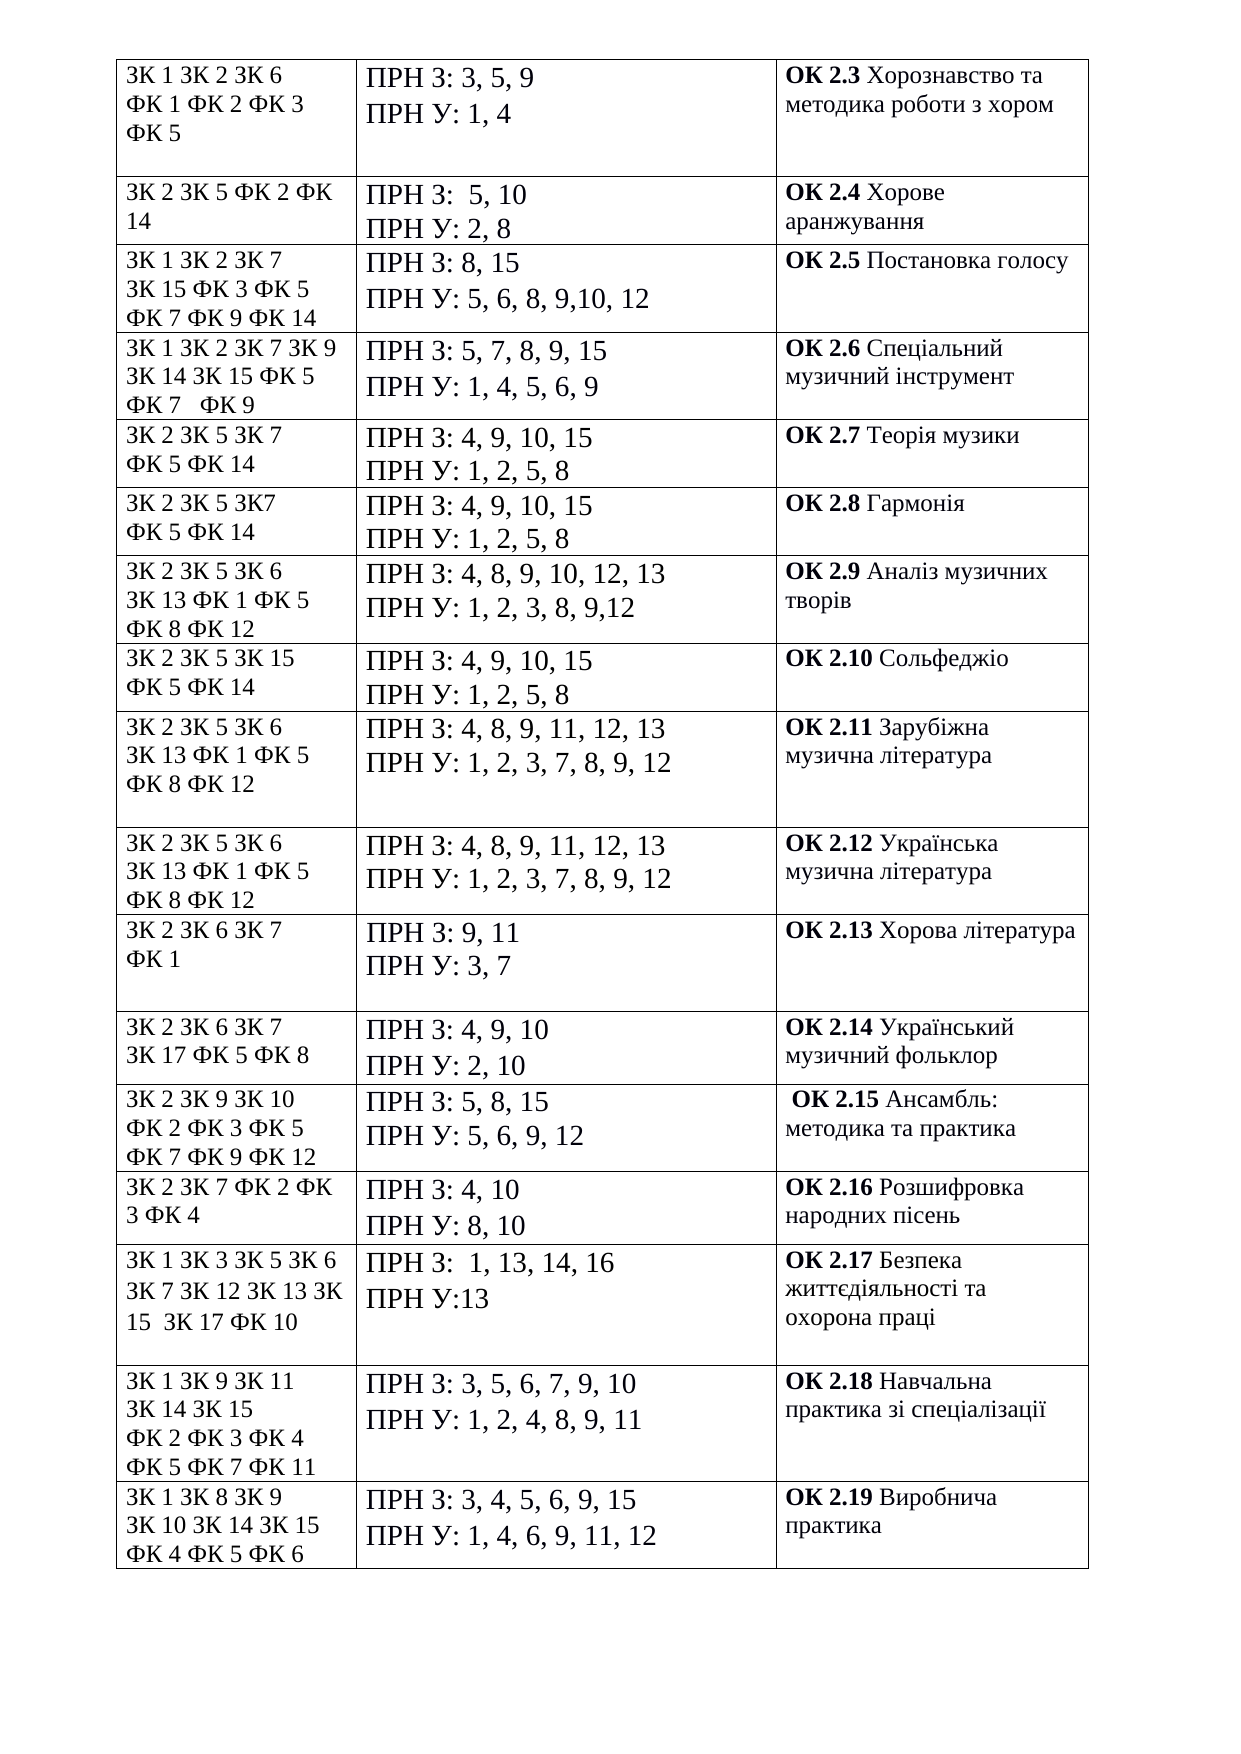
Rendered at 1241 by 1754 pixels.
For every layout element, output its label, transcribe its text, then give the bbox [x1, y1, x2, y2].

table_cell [357, 1482, 776, 1568]
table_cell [777, 1482, 1088, 1568]
table_cell ОК 2.11 Зарубіжна музична література [777, 712, 1088, 827]
table_cell ОК 2.5 Постановка голосу [777, 245, 1088, 332]
table_cell ПРН З: 4, 9, 10, 15 ПРН У: 1, 2, 5, 8 [357, 488, 776, 555]
table_cell ПРН З: 4, 8, 9, 11, 12, 13 ПРН У: 1, 2, 3, 7, 8, 9, 12 [357, 712, 776, 827]
table_cell ПРН З: 5, 8, 15 ПРН У: 5, 6, 9, 12 [357, 1085, 776, 1171]
table_cell ПРН З: 5, 10 ПРН У: 2, 8 [357, 177, 776, 244]
table_cell ПРН З: 9, 11 ПРН У: 3, 7 [357, 915, 776, 1011]
table_cell ЗК 2 ЗК 6 ЗК 7 ФК 1 [117, 915, 356, 1011]
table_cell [117, 1482, 356, 1568]
table_cell ЗК 1 ЗК 3 ЗК 5 ЗК 6 ЗК 7 ЗК 12 ЗК 13 ЗК 15 ЗК 17 ФК 10 [117, 1245, 356, 1365]
table_cell ЗК 2 ЗК 5 ЗК 6 ЗК 13 ФК 1 ФК 5 ФК 8 ФК 12 [117, 712, 356, 827]
table_cell ОК 2.7 Теорія музики [777, 420, 1088, 487]
table_cell ЗК 2 ЗК 5 ЗК 6 ЗК 13 ФК 1 ФК 5 ФК 8 ФК 12 [117, 556, 356, 642]
table_cell ПРН З: 4, 9, 10 ПРН У: 2, 10 [357, 1012, 776, 1083]
table_cell ЗК 2 ЗК 5 ЗК 6 ЗК 13 ФК 1 ФК 5 ФК 8 ФК 12 [117, 828, 356, 914]
table_cell ОК 2.6 Спеціальний музичний інструмент [777, 333, 1088, 419]
table_cell ОК 2.16 Розшифровка народних пісень [777, 1172, 1088, 1244]
table_cell ОК 2.15 Ансамбль: методика та практика [777, 1085, 1088, 1171]
table_cell ОК 2.3 Хорознавство та методика роботи з хором [777, 60, 1088, 176]
table_cell ЗК 1 ЗК 2 ЗК 6 ФК 1 ФК 2 ФК 3 ФК 5 [117, 60, 356, 176]
table_cell ОК 2.10 Сольфеджіо [777, 644, 1088, 711]
table_cell ЗК 2 ЗК 5 ФК 2 ФК 14 [117, 177, 356, 244]
table_cell ОК 2.8 Гармонія [777, 488, 1088, 555]
table_cell ПРН З: 4, 10 ПРН У: 8, 10 [357, 1172, 776, 1244]
table_cell ЗК 1 ЗК 2 ЗК 7 ЗК 15 ФК 3 ФК 5 ФК 7 ФК 9 ФК 14 [117, 245, 356, 332]
table_cell ЗК 1 ЗК 2 ЗК 7 ЗК 9 ЗК 14 ЗК 15 ФК 5 ФК 7 ФК 9 [117, 333, 356, 419]
table_cell ПРН З: 3, 5, 6, 7, 9, 10 ПРН У: 1, 2, 4, 8, 9, 11 [357, 1366, 776, 1481]
table_cell ОК 2.4 Хорове аранжування [777, 177, 1088, 244]
table_cell ЗК 2 ЗК 5 ЗК 15 ФК 5 ФК 14 [117, 644, 356, 711]
table_cell ОК 2.13 Хорова література [777, 915, 1088, 1011]
table_cell ЗК 2 ЗК 6 ЗК 7 ЗК 17 ФК 5 ФК 8 [117, 1012, 356, 1083]
table_cell ПРН З: 4, 9, 10, 15 ПРН У: 1, 2, 5, 8 [357, 644, 776, 711]
table_cell ПРН З: 1, 13, 14, 16 ПРН У:13 [357, 1245, 776, 1365]
table_cell ОК 2.18 Навчальна практика зі спеціалізації [777, 1366, 1088, 1481]
table_cell ПРН З: 5, 7, 8, 9, 15 ПРН У: 1, 4, 5, 6, 9 [357, 333, 776, 419]
table_cell ОК 2.9 Аналіз музичних творів [777, 556, 1088, 642]
table_cell ЗК 2 ЗК 5 ЗК7 ФК 5 ФК 14 [117, 488, 356, 555]
table_cell ПРН З: 4, 8, 9, 11, 12, 13 ПРН У: 1, 2, 3, 7, 8, 9, 12 [357, 828, 776, 914]
table_cell ЗК 2 ЗК 9 ЗК 10 ФК 2 ФК 3 ФК 5 ФК 7 ФК 9 ФК 12 [117, 1085, 356, 1171]
table_cell ПРН З: 4, 9, 10, 15 ПРН У: 1, 2, 5, 8 [357, 420, 776, 487]
table_cell ЗК 2 ЗК 7 ФК 2 ФК 3 ФК 4 [117, 1172, 356, 1244]
table_cell ЗК 1 ЗК 9 ЗК 11 ЗК 14 ЗК 15 ФК 2 ФК 3 ФК 4 ФК 5 ФК 7 ФК 11 [117, 1366, 356, 1481]
table_cell ОК 2.14 Український музичний фольклор [777, 1012, 1088, 1083]
table_cell ПРН З: 4, 8, 9, 10, 12, 13 ПРН У: 1, 2, 3, 8, 9,12 [357, 556, 776, 642]
table_cell ПРН З: 3, 5, 9 ПРН У: 1, 4 [357, 60, 776, 176]
table_cell ОК 2.12 Українська музична література [777, 828, 1088, 914]
table_cell ЗК 2 ЗК 5 ЗК 7 ФК 5 ФК 14 [117, 420, 356, 487]
table_cell ОК 2.17 Безпека життєдіяльності та охорона праці [777, 1245, 1088, 1365]
table_cell ПРН З: 8, 15 ПРН У: 5, 6, 8, 9,10, 12 [357, 245, 776, 332]
